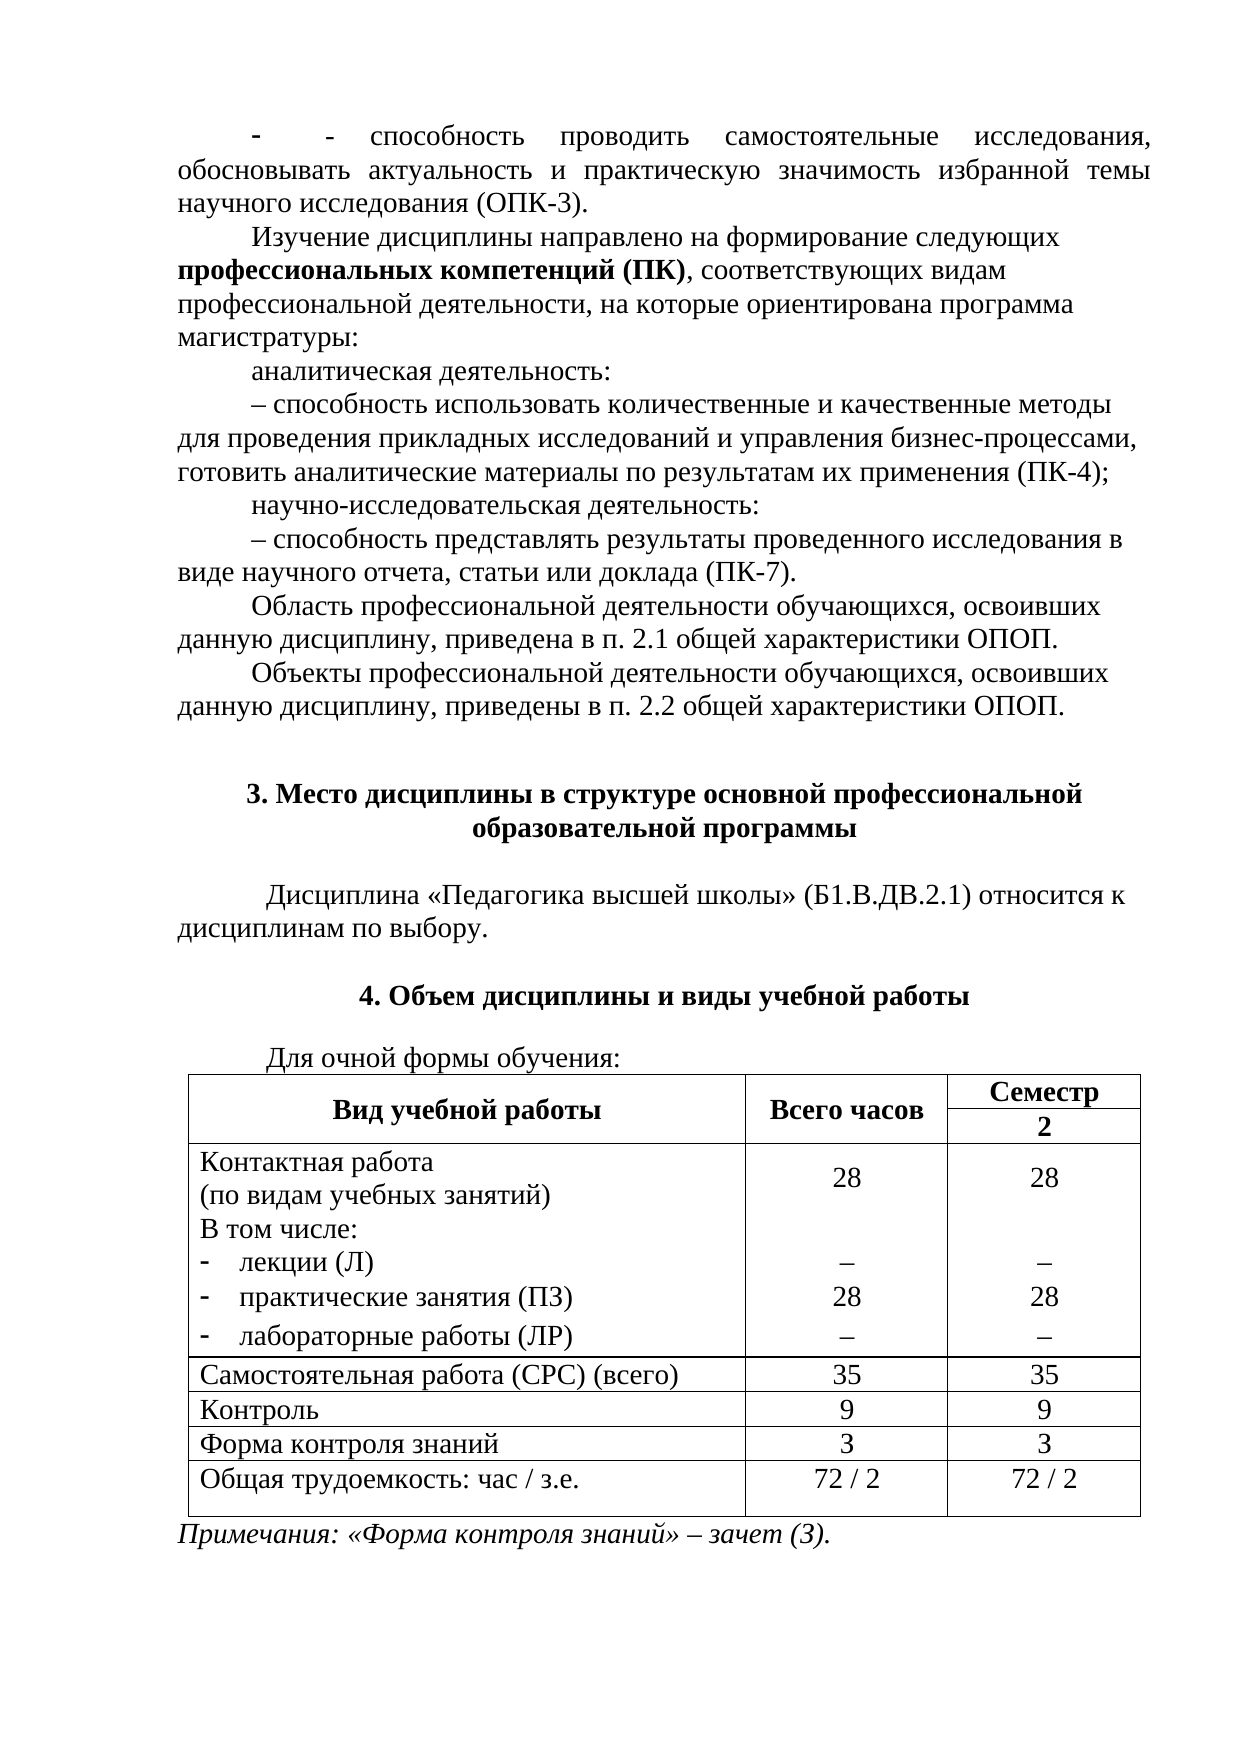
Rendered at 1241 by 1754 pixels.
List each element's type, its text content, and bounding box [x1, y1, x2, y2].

text Для очной формы обучения: [177, 1040, 1152, 1073]
table_header Семестр [948, 1075, 1140, 1108]
table_cell практические занятия (ПЗ) [189, 1278, 745, 1314]
table_cell З [746, 1427, 947, 1460]
list - способность проводить самостоятельные исследования, обосновывать актуальность и практическую значимость избранной темы научного исследования (ОПК-3). [177, 118, 1152, 219]
table_cell 9 [746, 1392, 947, 1426]
table_cell Контактная работа (по видам учебных занятий) [189, 1144, 745, 1211]
table_cell Форма контроля знаний [189, 1427, 745, 1460]
table_cell 35 [948, 1358, 1140, 1391]
text Изучение дисциплины направлено на формирование следующих профессиональных компетенций (ПК), соответствующих видам профессиональной деятельности, на которые ориентирована программа магистратуры: [177, 219, 1152, 353]
table_cell В том числе: лекции (Л) [189, 1211, 745, 1278]
table_cell 28 [746, 1278, 947, 1314]
text Примечания: «Форма контроля знаний» – зачет (З). [177, 1517, 1152, 1550]
text научно-исследовательская деятельность: [177, 487, 1152, 521]
text Объекты профессиональной деятельности обучающихся, освоивших данную дисциплину, приведены в п. 2.2 общей характеристики ОПОП. [177, 655, 1152, 722]
table_header Вид учебной работы [189, 1075, 745, 1143]
table_cell 28 [948, 1278, 1140, 1314]
table_cell – [948, 1314, 1140, 1356]
table_cell Общая трудоемкость: час / з.е. [189, 1461, 745, 1516]
text аналитическая деятельность: [177, 353, 1152, 387]
table_cell 28 [948, 1144, 1140, 1211]
table_cell 72 / 2 [948, 1461, 1140, 1516]
table_cell З [948, 1427, 1140, 1460]
text Дисциплина «Педагогика высшей школы» (Б1.В.ДВ.2.1) относится к дисциплинам по выбору. [177, 877, 1152, 944]
table_cell 28 [746, 1144, 947, 1211]
text – способность использовать количественные и качественные методы для проведения прикладных исследований и управления бизнес-процессами, готовить аналитические материалы по результатам их применения (ПК-4); [177, 387, 1152, 487]
table_cell – [948, 1211, 1140, 1278]
table_cell – [746, 1314, 947, 1356]
table_cell 35 [746, 1358, 947, 1391]
table_cell 9 [948, 1392, 1140, 1426]
table_cell 72 / 2 [746, 1461, 947, 1516]
table_cell лабораторные работы (ЛР) [189, 1314, 745, 1356]
table_cell 2 [948, 1109, 1140, 1143]
text 4. Объем дисциплины и виды учебной работы [177, 978, 1152, 1011]
text 3. Место дисциплины в структуре основной профессиональной образовательной программы [177, 776, 1152, 843]
text Область профессиональной деятельности обучающихся, освоивших данную дисциплину, приведена в п. 2.1 общей характеристики ОПОП. [177, 588, 1152, 655]
text – способность представлять результаты проведенного исследования в виде научного отчета, статьи или доклада (ПК-7). [177, 521, 1152, 588]
table_cell Самостоятельная работа (СРС) (всего) [189, 1358, 745, 1391]
table_header Всего часов [746, 1075, 947, 1143]
table_cell – [746, 1211, 947, 1278]
table_cell Контроль [189, 1392, 745, 1426]
